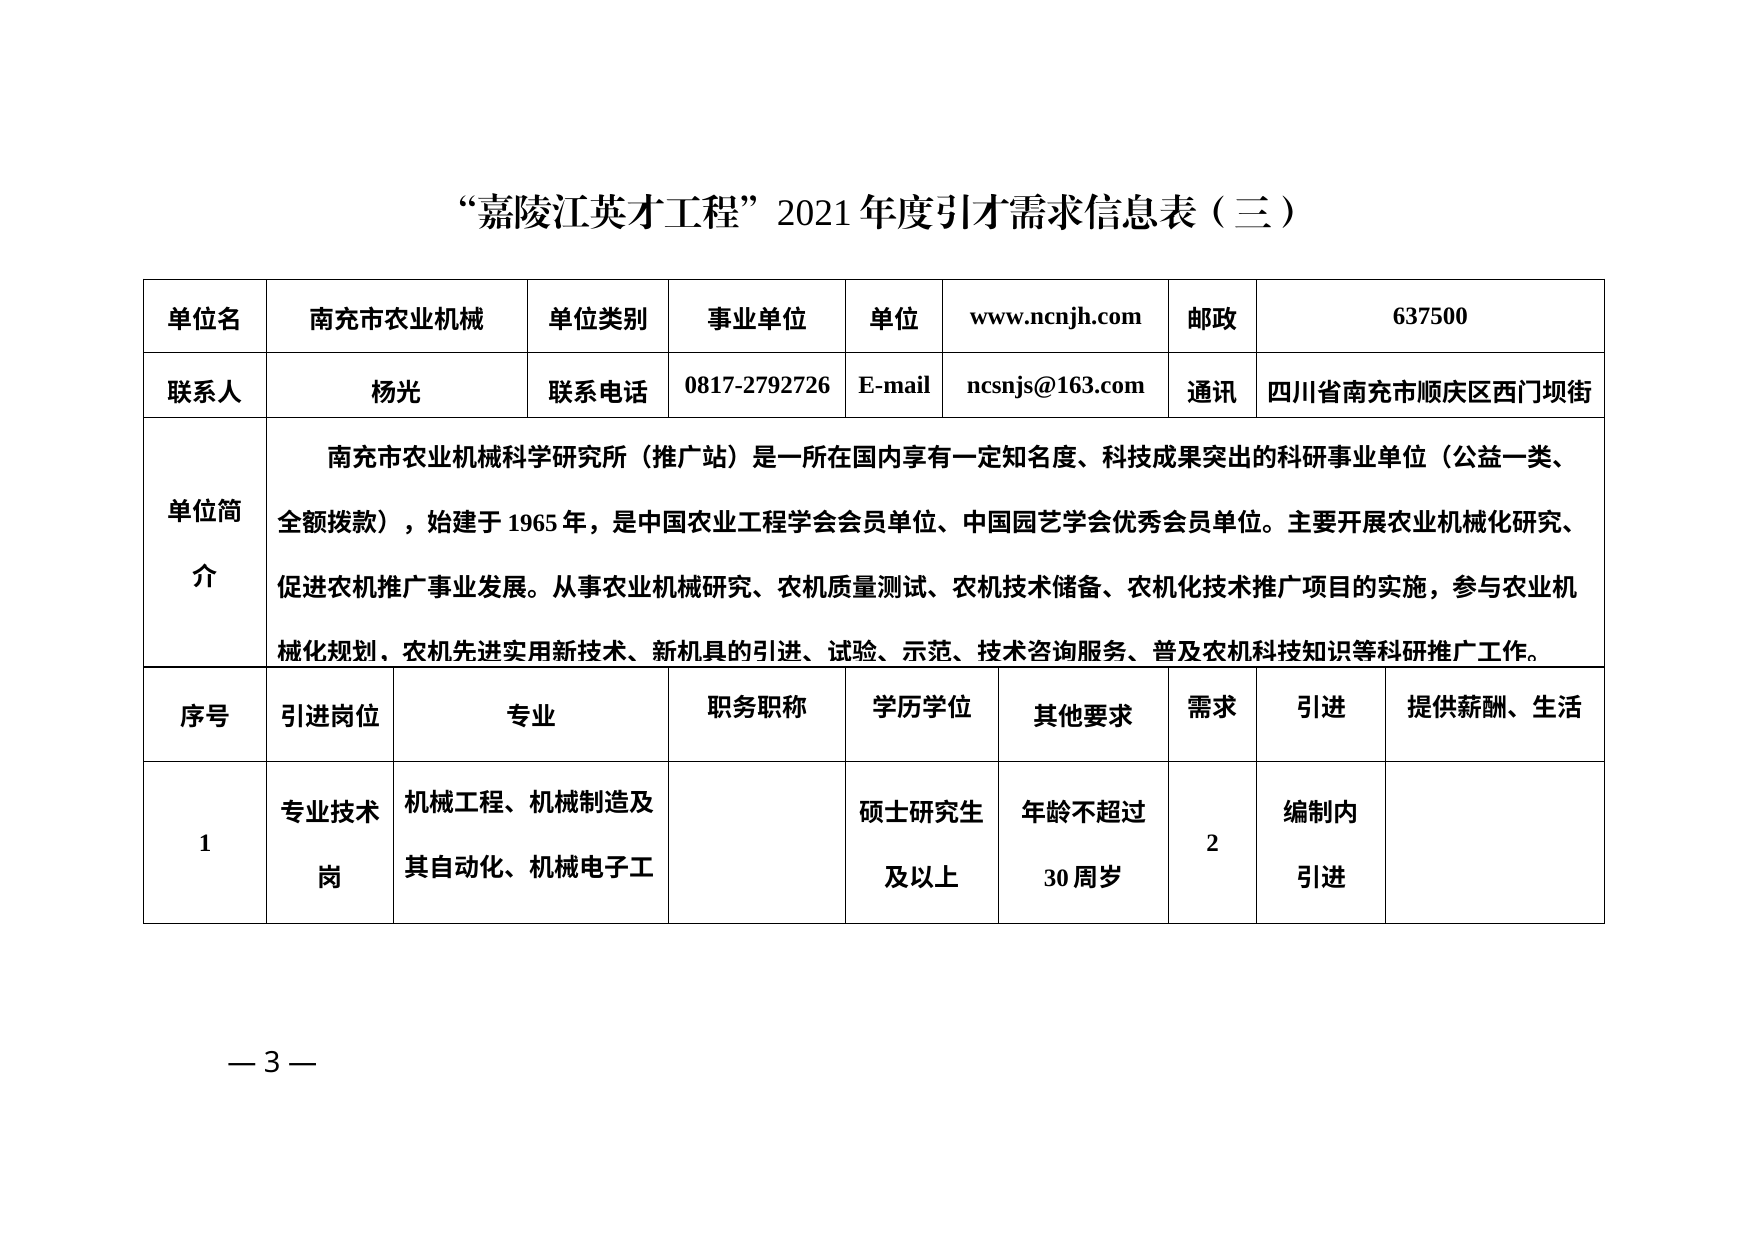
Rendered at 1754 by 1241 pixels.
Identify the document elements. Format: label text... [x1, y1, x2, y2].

table_cell 四川省南充市顺庆区西门坝街171号 [1257, 353, 1604, 417]
table_cell 专业 [394, 668, 668, 761]
table_cell 职务职称 要求 [669, 668, 845, 761]
table_header 单位类别 [528, 280, 668, 352]
table_header 637500 [1257, 280, 1604, 352]
table_cell 机械工程、机械制造及其自动化、机械电子工程、机械设计及理论、农业机械化工程 [394, 762, 668, 923]
table_header 事业单位 [669, 280, 845, 352]
table_header www.ncnjh.com [943, 280, 1168, 352]
table_cell 单位简介 [144, 418, 266, 666]
table_cell 联系人 [144, 353, 266, 417]
table_header 单位名称 [144, 280, 266, 352]
table_cell 序号 [144, 668, 266, 761]
table_cell [669, 762, 845, 923]
table_cell 联系电话 [528, 353, 668, 417]
table_cell 通讯 地址 [1169, 353, 1256, 417]
table_cell 提供薪酬、生活待遇或其他优惠条件 [1386, 668, 1604, 761]
table_cell 引进 方式 [1257, 668, 1385, 761]
table_cell 专业技术岗 [267, 762, 393, 923]
table_cell 其他要求 [999, 668, 1168, 761]
table_header 南充市农业机械 科学研究所 [267, 280, 527, 352]
table_cell 1 [144, 762, 266, 923]
table_cell E-mail [846, 353, 942, 417]
table_cell ncsnjs@163.com [943, 353, 1168, 417]
table_cell 2 [1169, 762, 1256, 923]
table_cell 南充市农业机械科学研究所（推广站）是一所在国内享有一定知名度、科技成果突出的科研事业单位（公益一类、全额拨款），始建于1965年，是中国农业工程学会会员单位、中国园艺学会优秀会员单位。主要开展农业机械化研究、促进农机推广事业发展。从事农业机械研究、农机质量测试、农机技术储备、农机化技术推广项目的实施，参与农业机械化规划，农机先进实用新技术、新机具的引进、试验、示范、技术咨询服务、普及农机科技知识等科研推广工作。 [267, 418, 1604, 666]
table_cell 硕士研究生及以上 [846, 762, 998, 923]
table_cell 学历学位 要求 [846, 668, 998, 761]
table_cell 年龄不超过30周岁 [999, 762, 1168, 923]
text “嘉陵江英才工程”2021年度引才需求信息表（三） [198, 181, 1550, 246]
table_cell 需求 人数 [1169, 668, 1256, 761]
table_header 邮政 编码 [1169, 280, 1256, 352]
table_cell 引进岗位 [267, 668, 393, 761]
table_cell 0817-2792726 [669, 353, 845, 417]
table_cell 编制内 引进 [1257, 762, 1385, 923]
table_cell [1386, 762, 1604, 923]
table_header 单位 网址 [846, 280, 942, 352]
table_cell 杨光 [267, 353, 527, 417]
